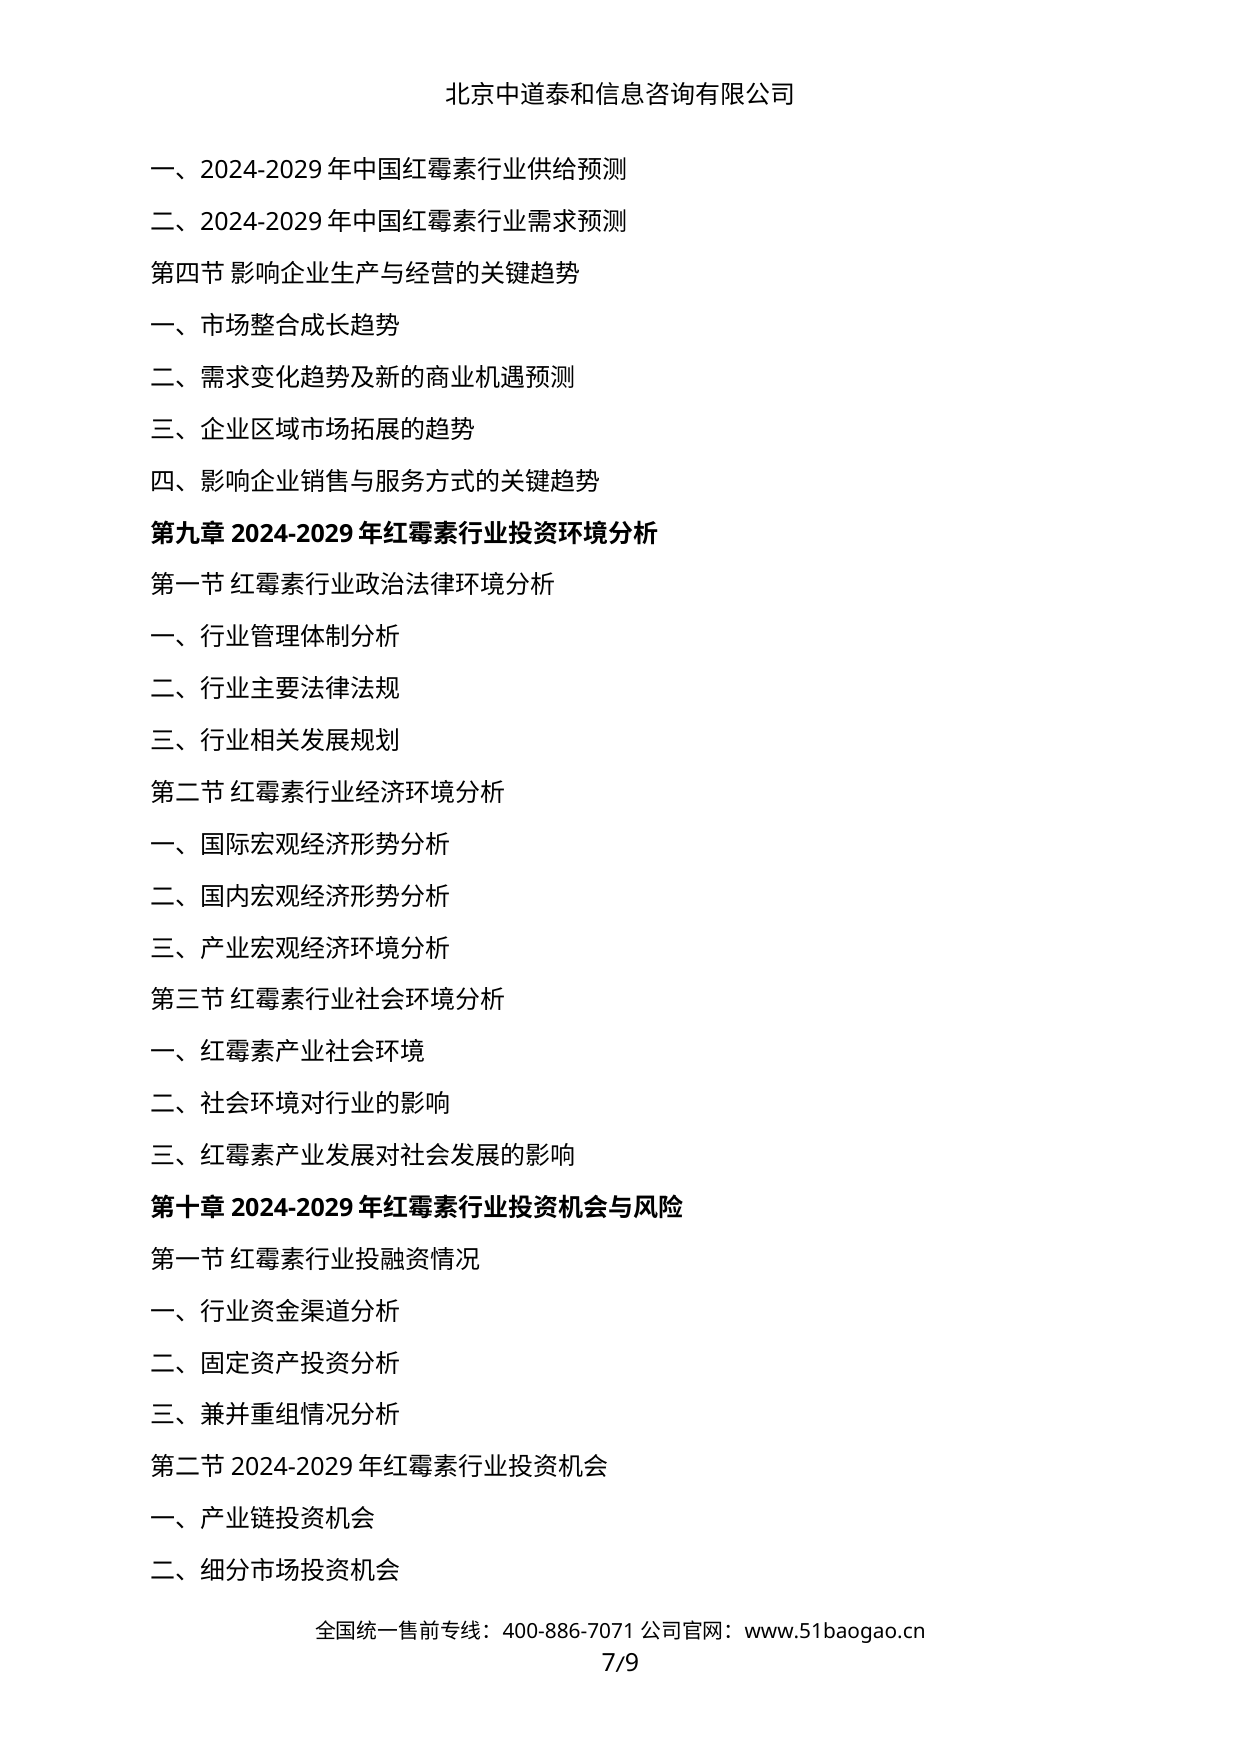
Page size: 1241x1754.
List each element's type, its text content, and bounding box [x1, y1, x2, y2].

text 二、社会环境对行业的影响 [150, 1084, 1090, 1120]
text 三、企业区域市场拓展的趋势 [150, 409, 1090, 446]
text 第一节 红霉素行业政治法律环境分析 [150, 565, 1090, 601]
text 二、2024-2029年中国红霉素行业需求预测 [150, 202, 1090, 238]
text 一、行业资金渠道分析 [150, 1291, 1090, 1327]
text 一、2024-2029年中国红霉素行业供给预测 [150, 150, 1090, 186]
text 二、固定资产投资分析 [150, 1343, 1090, 1379]
text 第二节 2024-2029年红霉素行业投资机会 [150, 1447, 1090, 1483]
text 第三节 红霉素行业社会环境分析 [150, 980, 1090, 1016]
text 三、红霉素产业发展对社会发展的影响 [150, 1136, 1090, 1172]
text 一、产业链投资机会 [150, 1499, 1090, 1535]
text 第四节 影响企业生产与经营的关键趋势 [150, 254, 1090, 290]
text 三、兼并重组情况分析 [150, 1395, 1090, 1431]
text 一、国际宏观经济形势分析 [150, 824, 1090, 861]
text 第二节 红霉素行业经济环境分析 [150, 772, 1090, 809]
text 一、行业管理体制分析 [150, 617, 1090, 653]
text 第一节 红霉素行业投融资情况 [150, 1239, 1090, 1276]
text 二、需求变化趋势及新的商业机遇预测 [150, 357, 1090, 394]
text 一、红霉素产业社会环境 [150, 1032, 1090, 1068]
text 三、产业宏观经济环境分析 [150, 928, 1090, 964]
text 二、国内宏观经济形势分析 [150, 876, 1090, 912]
text 二、行业主要法律法规 [150, 669, 1090, 705]
text 一、市场整合成长趋势 [150, 306, 1090, 342]
text 第九章 2024-2029年红霉素行业投资环境分析 [150, 513, 1090, 549]
text 第十章 2024-2029年红霉素行业投资机会与风险 [150, 1187, 1090, 1224]
text 四、影响企业销售与服务方式的关键趋势 [150, 461, 1090, 497]
text 三、行业相关发展规划 [150, 721, 1090, 757]
text 二、细分市场投资机会 [150, 1551, 1090, 1587]
